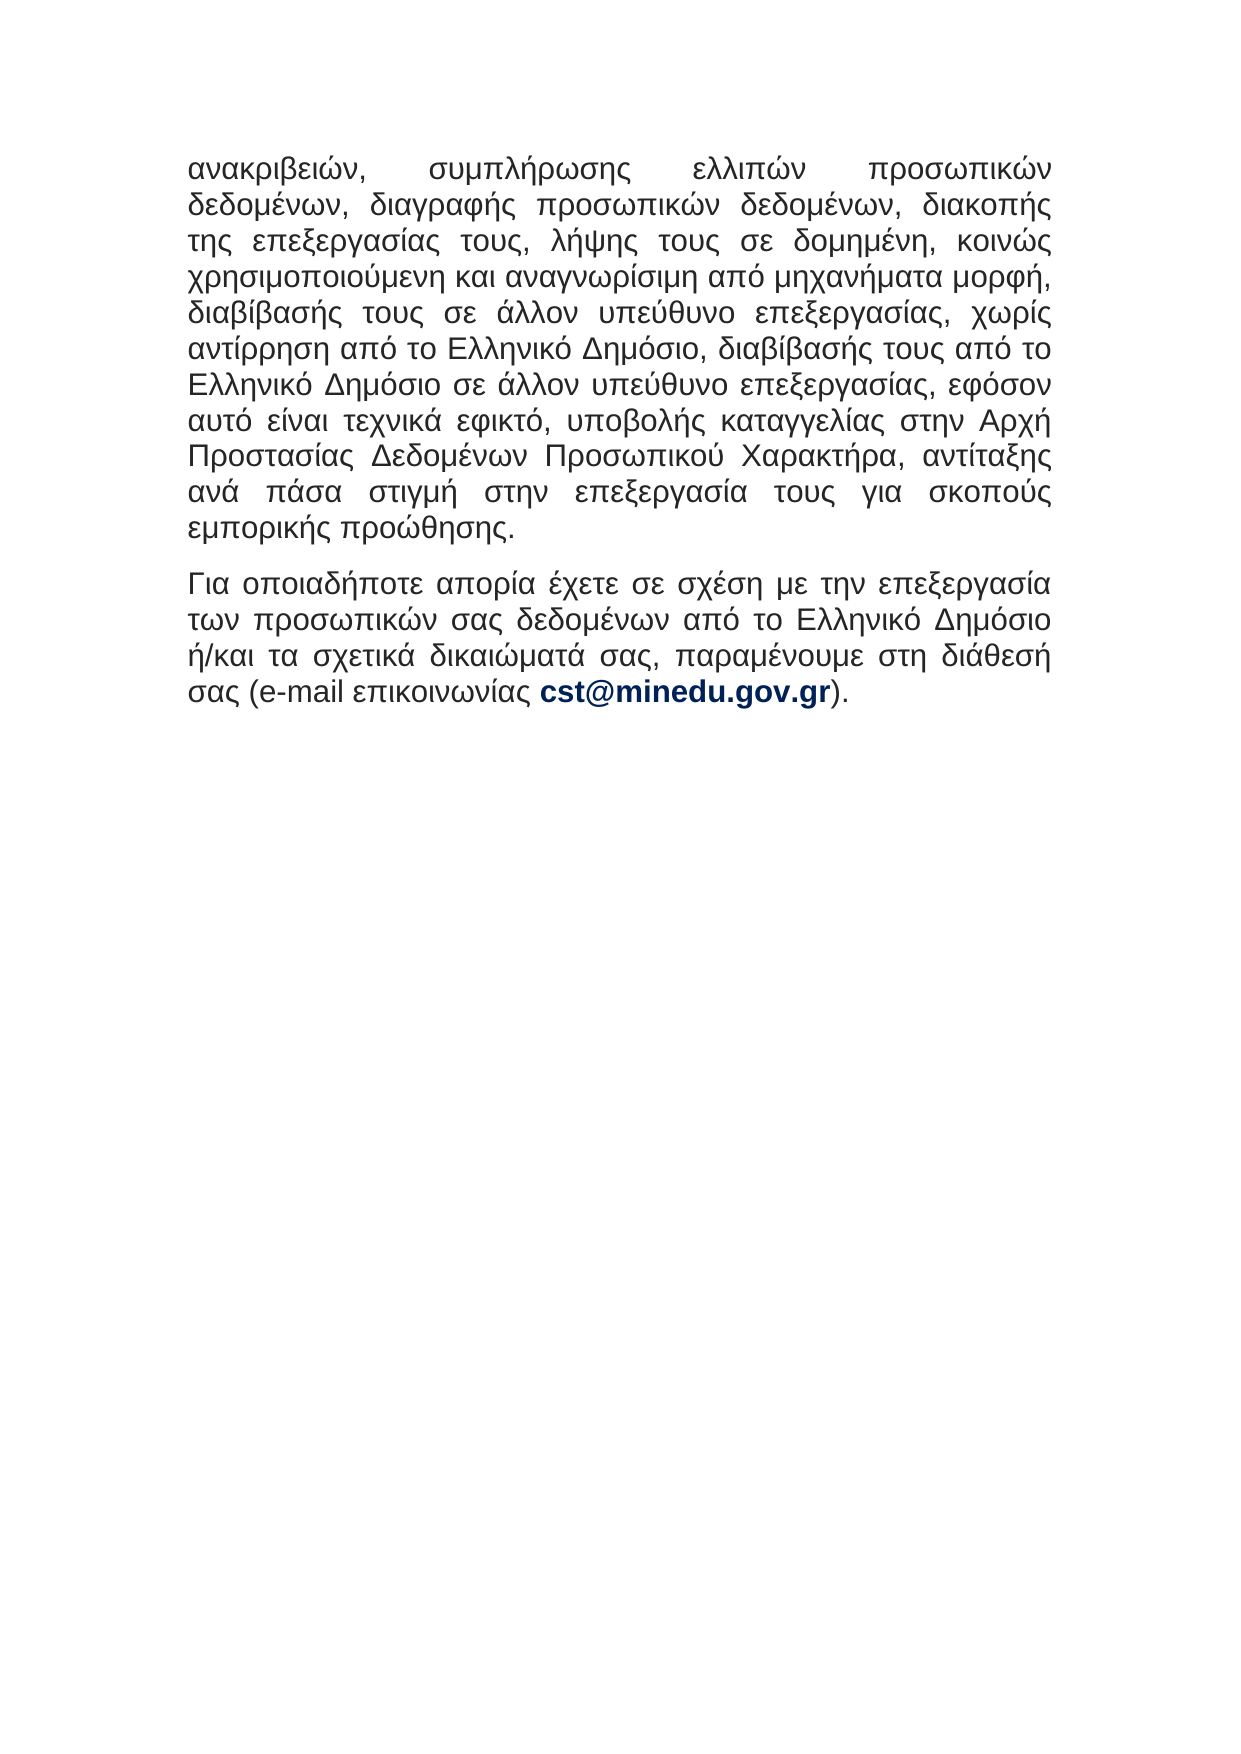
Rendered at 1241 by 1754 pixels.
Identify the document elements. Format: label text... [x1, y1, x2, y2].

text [187, 150, 1053, 545]
text Για οποιαδήποτε απορία έχετε σε σχέση με την επεξεργασία των προσωπικών σας δεδομένων από το Ελληνικό Δημόσιο ή/και τα σχετικά δικαιώματά σας, παραμένουμε στη διάθεσή σας (e-mail επικοινωνίας cst@minedu.gov.gr). [187, 565, 1053, 709]
